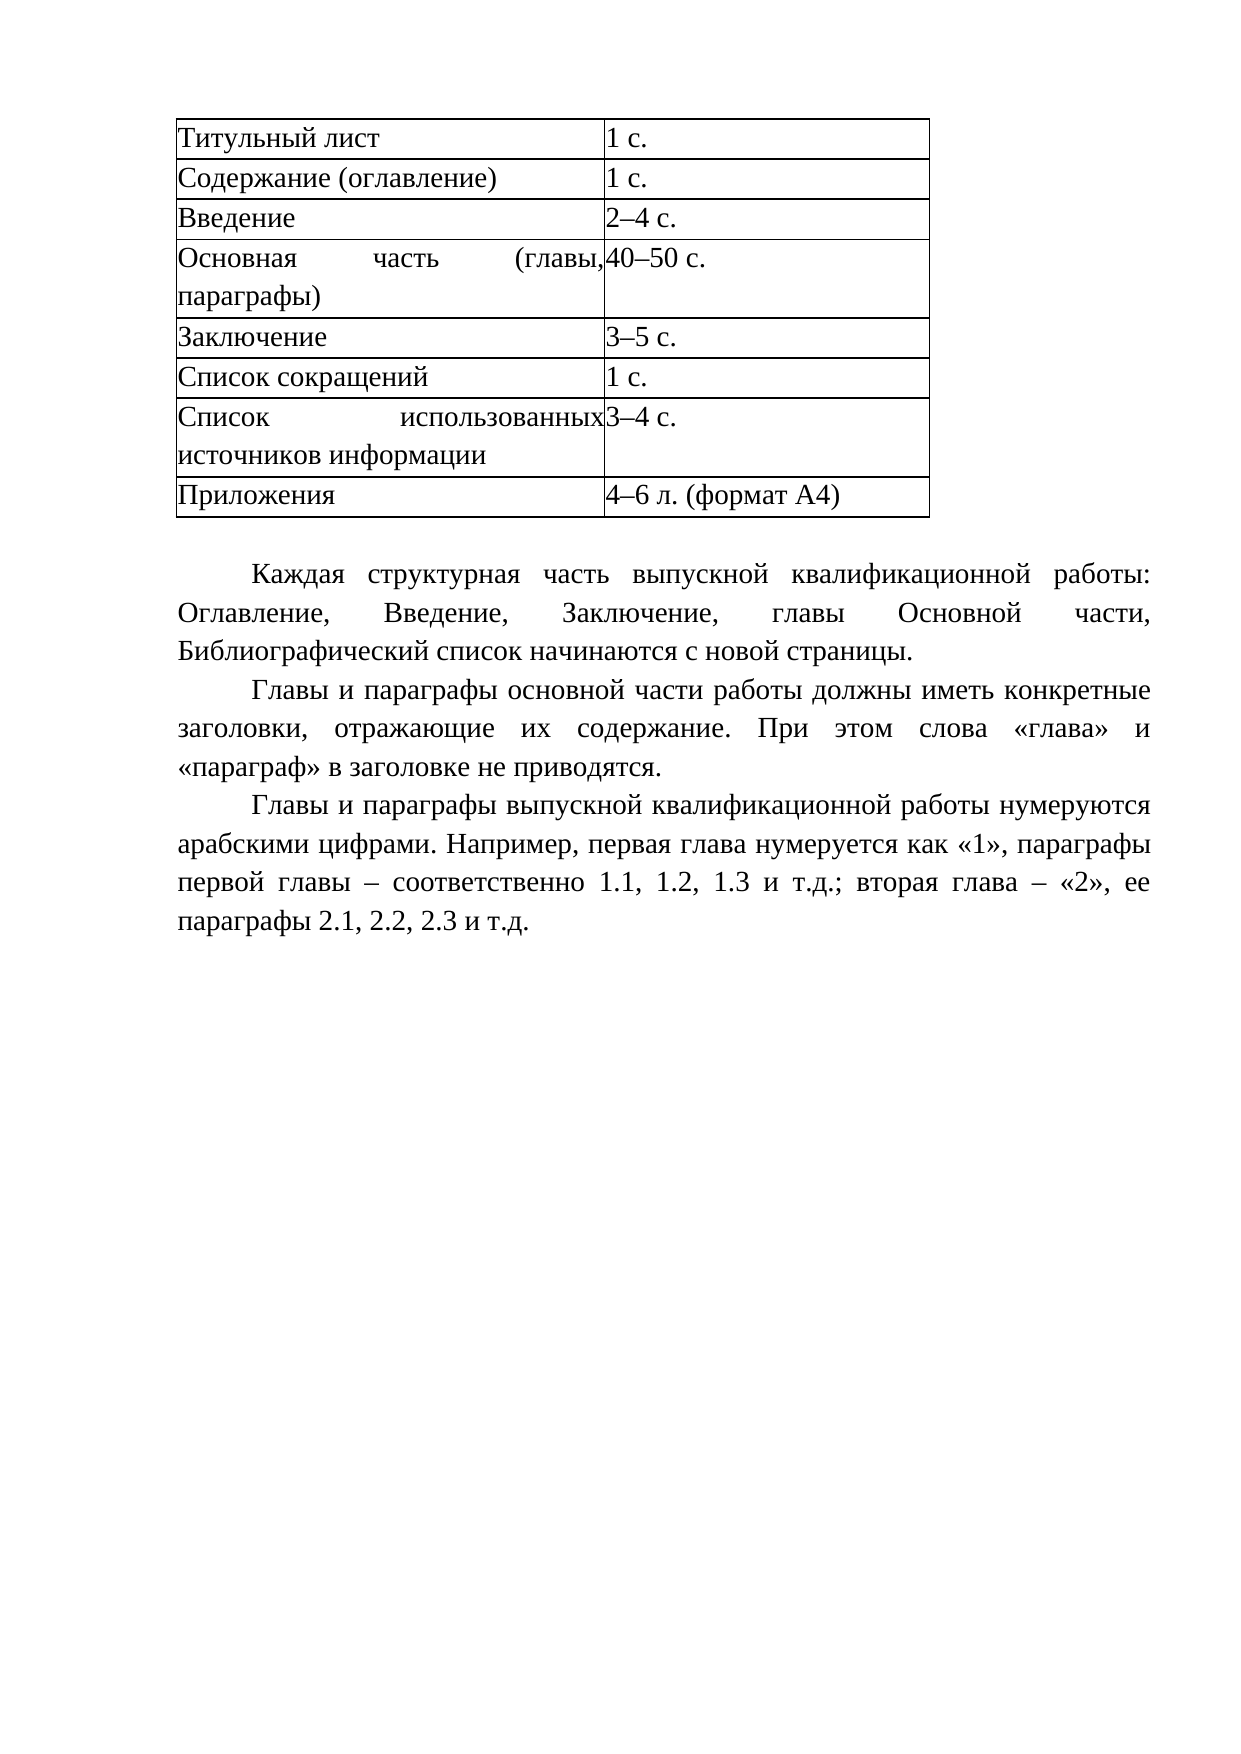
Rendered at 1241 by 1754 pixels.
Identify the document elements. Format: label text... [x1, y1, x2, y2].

table_cell Список сокращений [177, 359, 604, 397]
table_cell Содержание (оглавление) [177, 160, 604, 198]
table_cell 3–5 с. [605, 319, 929, 357]
table_cell 1 с. [605, 359, 929, 397]
table_cell 3–4 с. [605, 399, 929, 476]
table_cell Приложения [177, 478, 604, 516]
table_cell Титульный лист [177, 120, 604, 158]
table_cell 1 с. [605, 160, 929, 198]
table_cell Список использованных источников информации [177, 399, 604, 476]
table_cell Заключение [177, 319, 604, 357]
table_cell 4–6 л. (формат А4) [605, 478, 929, 516]
table_cell 2–4 с. [605, 200, 929, 238]
table_cell Введение [177, 200, 604, 238]
text Главы и параграфы основной части работы должны иметь конкретные заголовки, отражающие их содержание. При этом слова «глава» и «параграф» в заголовке не приводятся. [177, 672, 1152, 782]
text Главы и параграфы выпускной квалификационной работы нумеруются арабскими цифрами. Например, первая глава нумеруется как «1», параграфы первой главы – соответственно 1.1, 1.2, 1.3 и т.д.; вторая глава – «2», ее параграфы 2.1, 2.2, 2.3 и т.д. [177, 787, 1152, 937]
table_cell 40–50 с. [605, 240, 929, 317]
table_cell 1 с. [605, 120, 929, 158]
table_cell Основная часть (главы, параграфы) [177, 240, 604, 317]
text Каждая структурная часть выпускной квалификационной работы: Оглавление, Введение, Заключение, главы Основной части, Библиографический список начинаются с новой страницы. [177, 556, 1152, 667]
